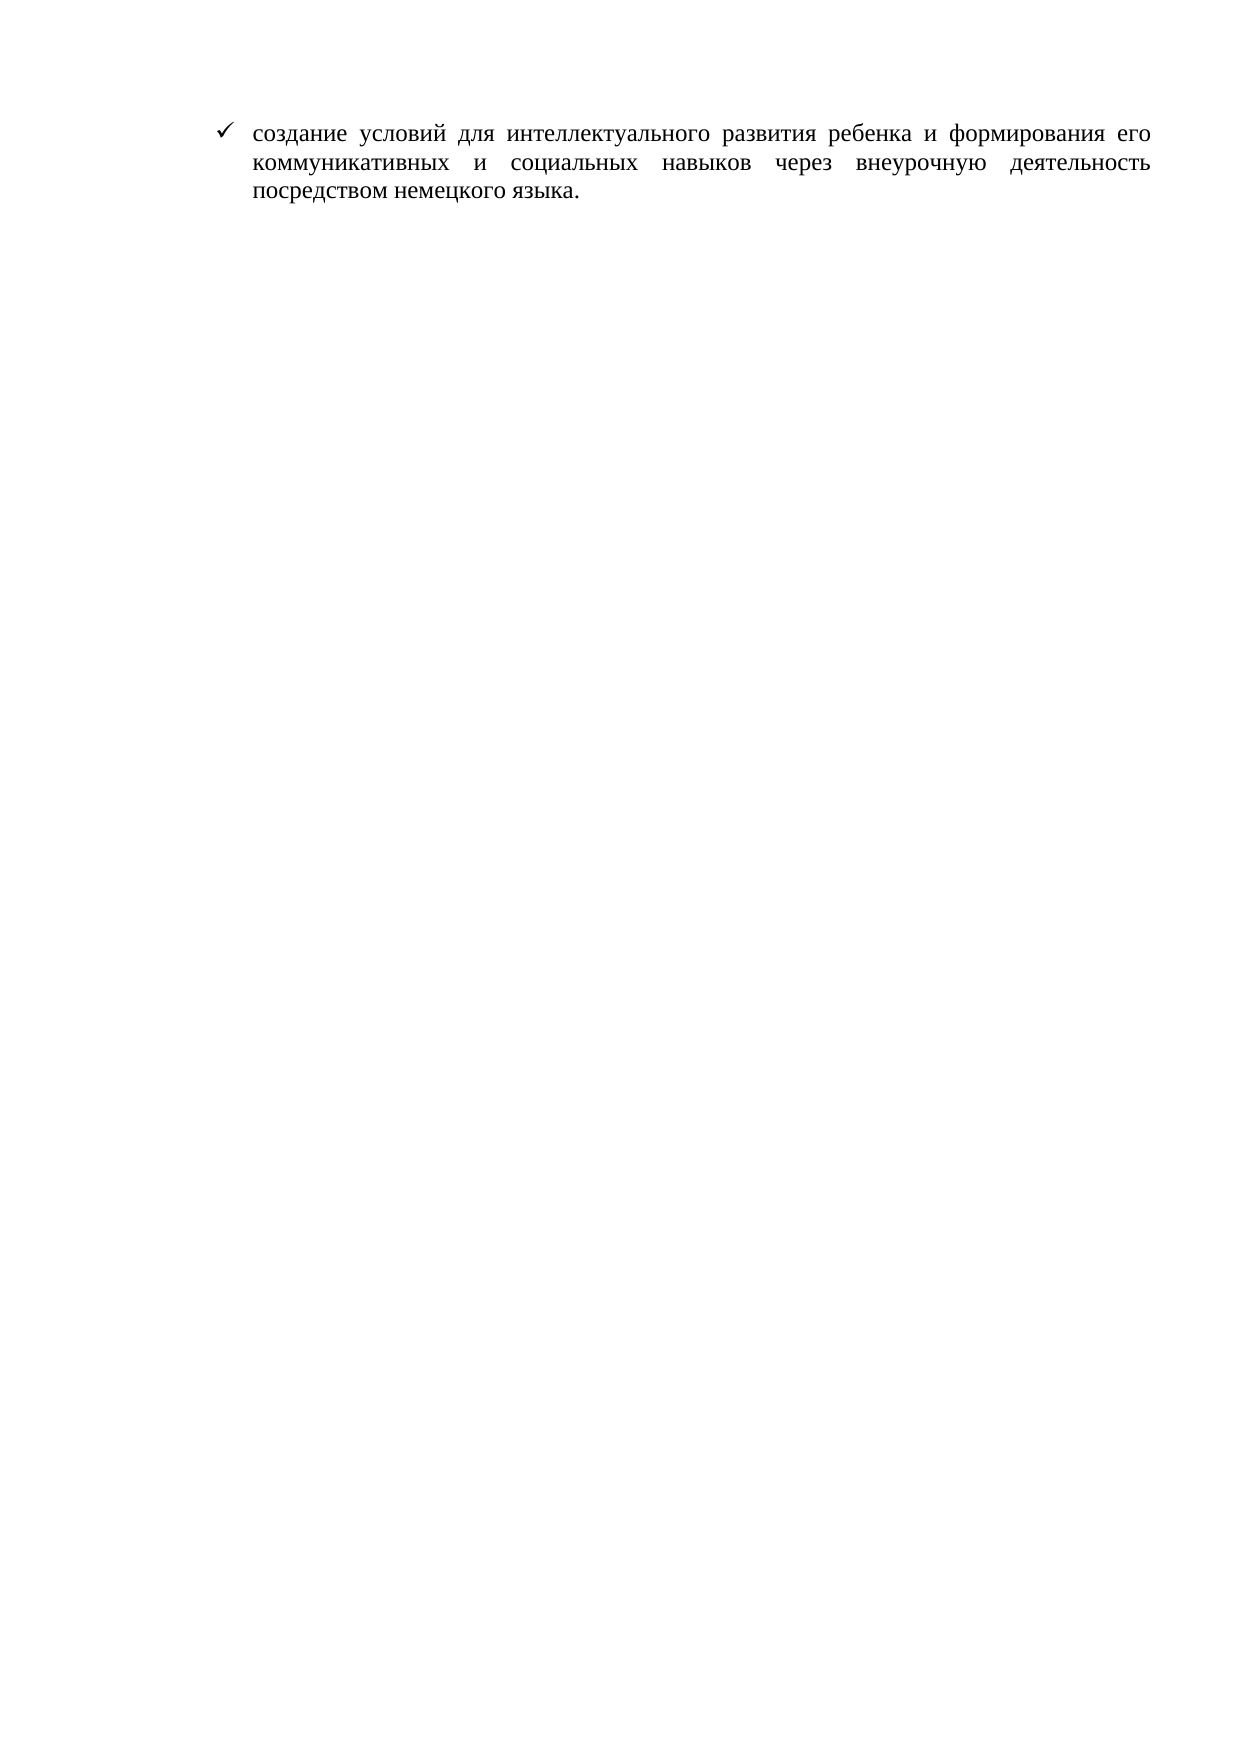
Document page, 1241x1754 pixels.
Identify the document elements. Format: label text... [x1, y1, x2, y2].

list создание условий для интеллектуального развития ребенка и формирования его коммуникативных и социальных навыков через внеурочную деятельность посредством немецкого языка. [215, 118, 1152, 204]
